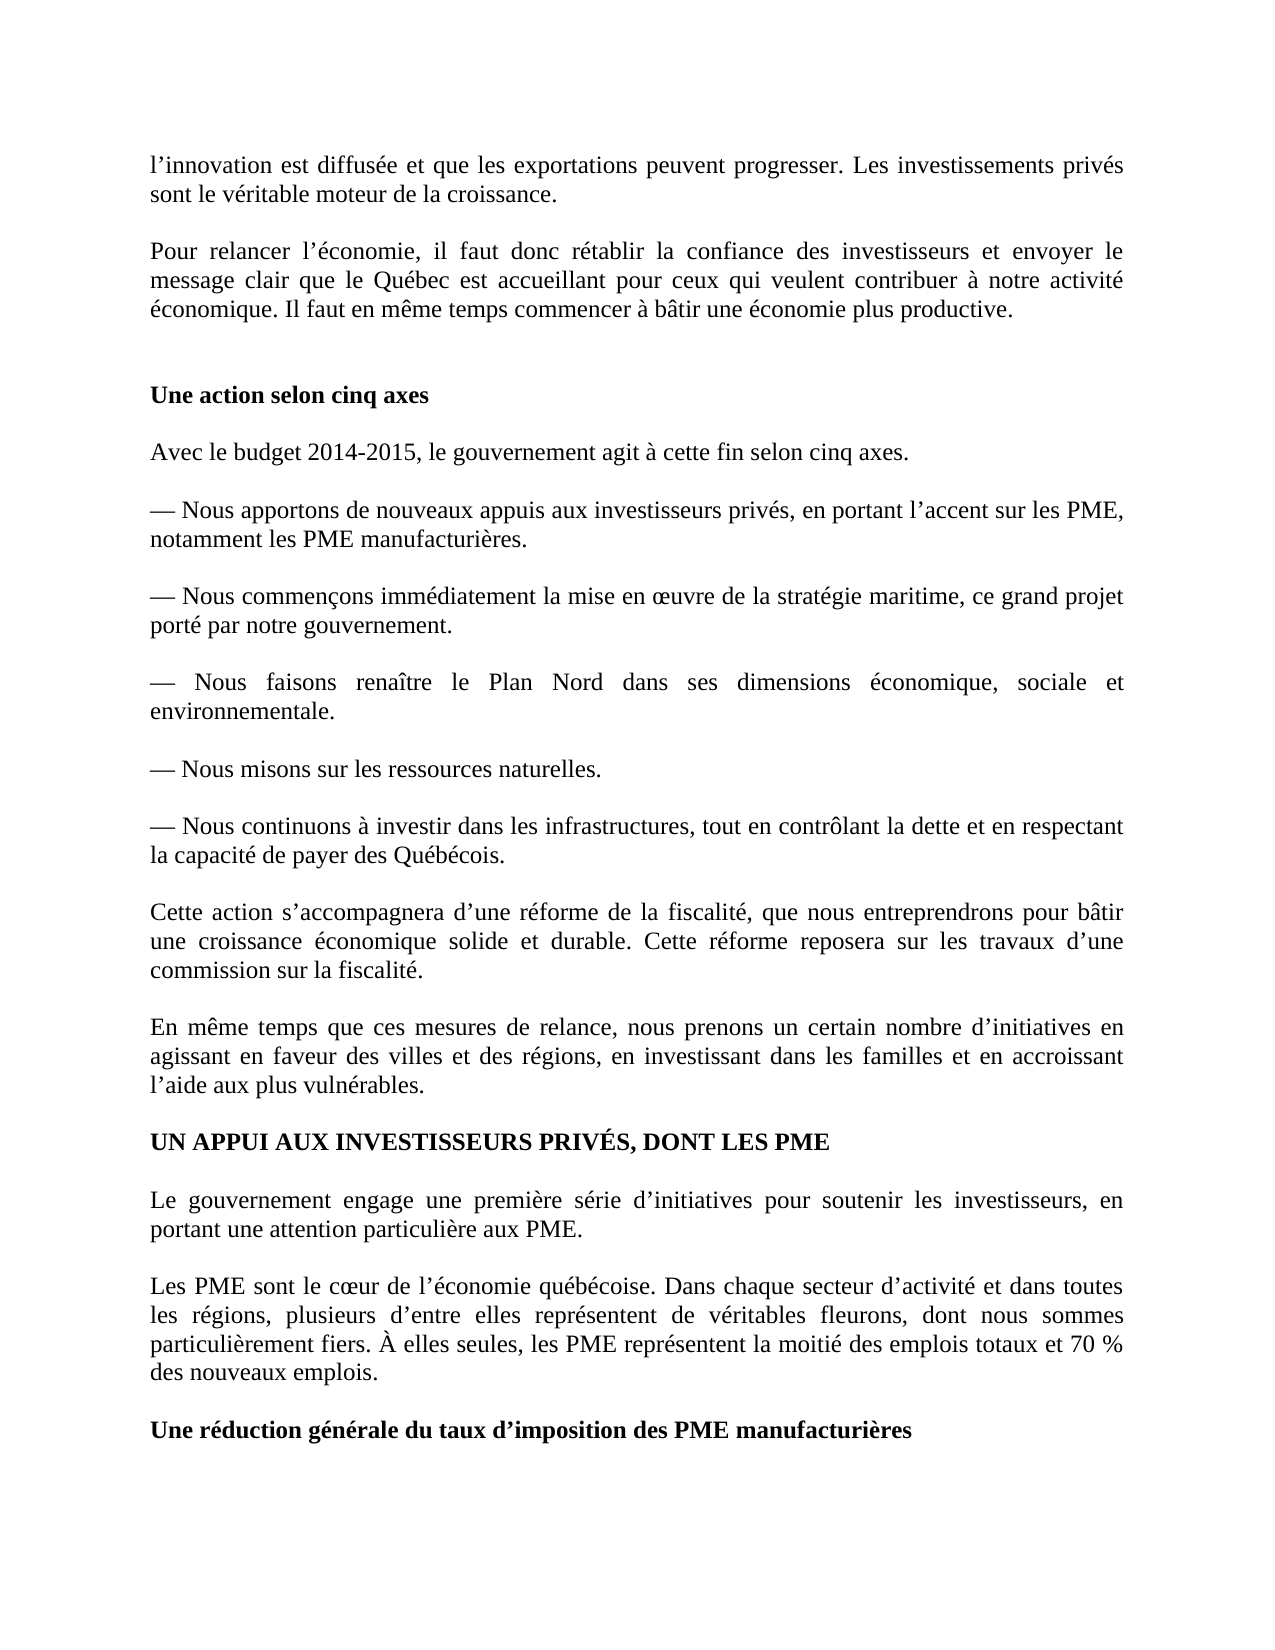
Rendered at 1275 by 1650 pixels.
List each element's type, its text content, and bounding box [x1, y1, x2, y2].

text Avec le budget 2014-2015, le gouvernement agit à cette fin selon cinq axes. [150, 437, 1125, 466]
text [150, 150, 1125, 207]
text — Nous commençons immédiatement la mise en œuvre de la stratégie maritime, ce grand projet porté par notre gouvernement. [150, 581, 1125, 639]
text — Nous apportons de nouveaux appuis aux investisseurs privés, en portant l’accent sur les PME, notamment les PME manufacturières. [150, 495, 1125, 552]
text UN APPUI AUX INVESTISSEURS PRIVÉS, DONT LES PME [150, 1127, 1125, 1156]
text Le gouvernement engage une première série d’initiatives pour soutenir les investisseurs, en portant une attention particulière aux PME. [150, 1185, 1125, 1242]
text Cette action s’accompagnera d’une réforme de la fiscalité, que nous entreprendrons pour bâtir une croissance économique solide et durable. Cette réforme reposera sur les travaux d’une commission sur la fiscalité. [150, 897, 1125, 984]
text Pour relancer l’économie, il faut donc rétablir la confiance des investisseurs et envoyer le message clair que le Québec est accueillant pour ceux qui veulent contribuer à notre activité économique. Il faut en même temps commencer à bâtir une économie plus productive. [150, 236, 1125, 322]
text — Nous misons sur les ressources naturelles. [150, 754, 1125, 782]
text Les PME sont le cœur de l’économie québécoise. Dans chaque secteur d’activité et dans toutes les régions, plusieurs d’entre elles représentent de véritables fleurons, dont nous sommes particulièrement fiers. À elles seules, les PME représentent la moitié des emplois totaux et 70 % des nouveaux emplois. [150, 1271, 1125, 1386]
text En même temps que ces mesures de relance, nous prenons un certain nombre d’initiatives en agissant en faveur des villes et des régions, en investissant dans les familles et en accroissant l’aide aux plus vulnérables. [150, 1012, 1125, 1099]
text — Nous faisons renaître le Plan Nord dans ses dimensions économique, sociale et environnementale. [150, 667, 1125, 725]
text Une action selon cinq axes [150, 380, 1125, 409]
text Une réduction générale du taux d’imposition des PME manufacturières [150, 1415, 1125, 1444]
text — Nous continuons à investir dans les infrastructures, tout en contrôlant la dette et en respectant la capacité de payer des Québécois. [150, 811, 1125, 869]
